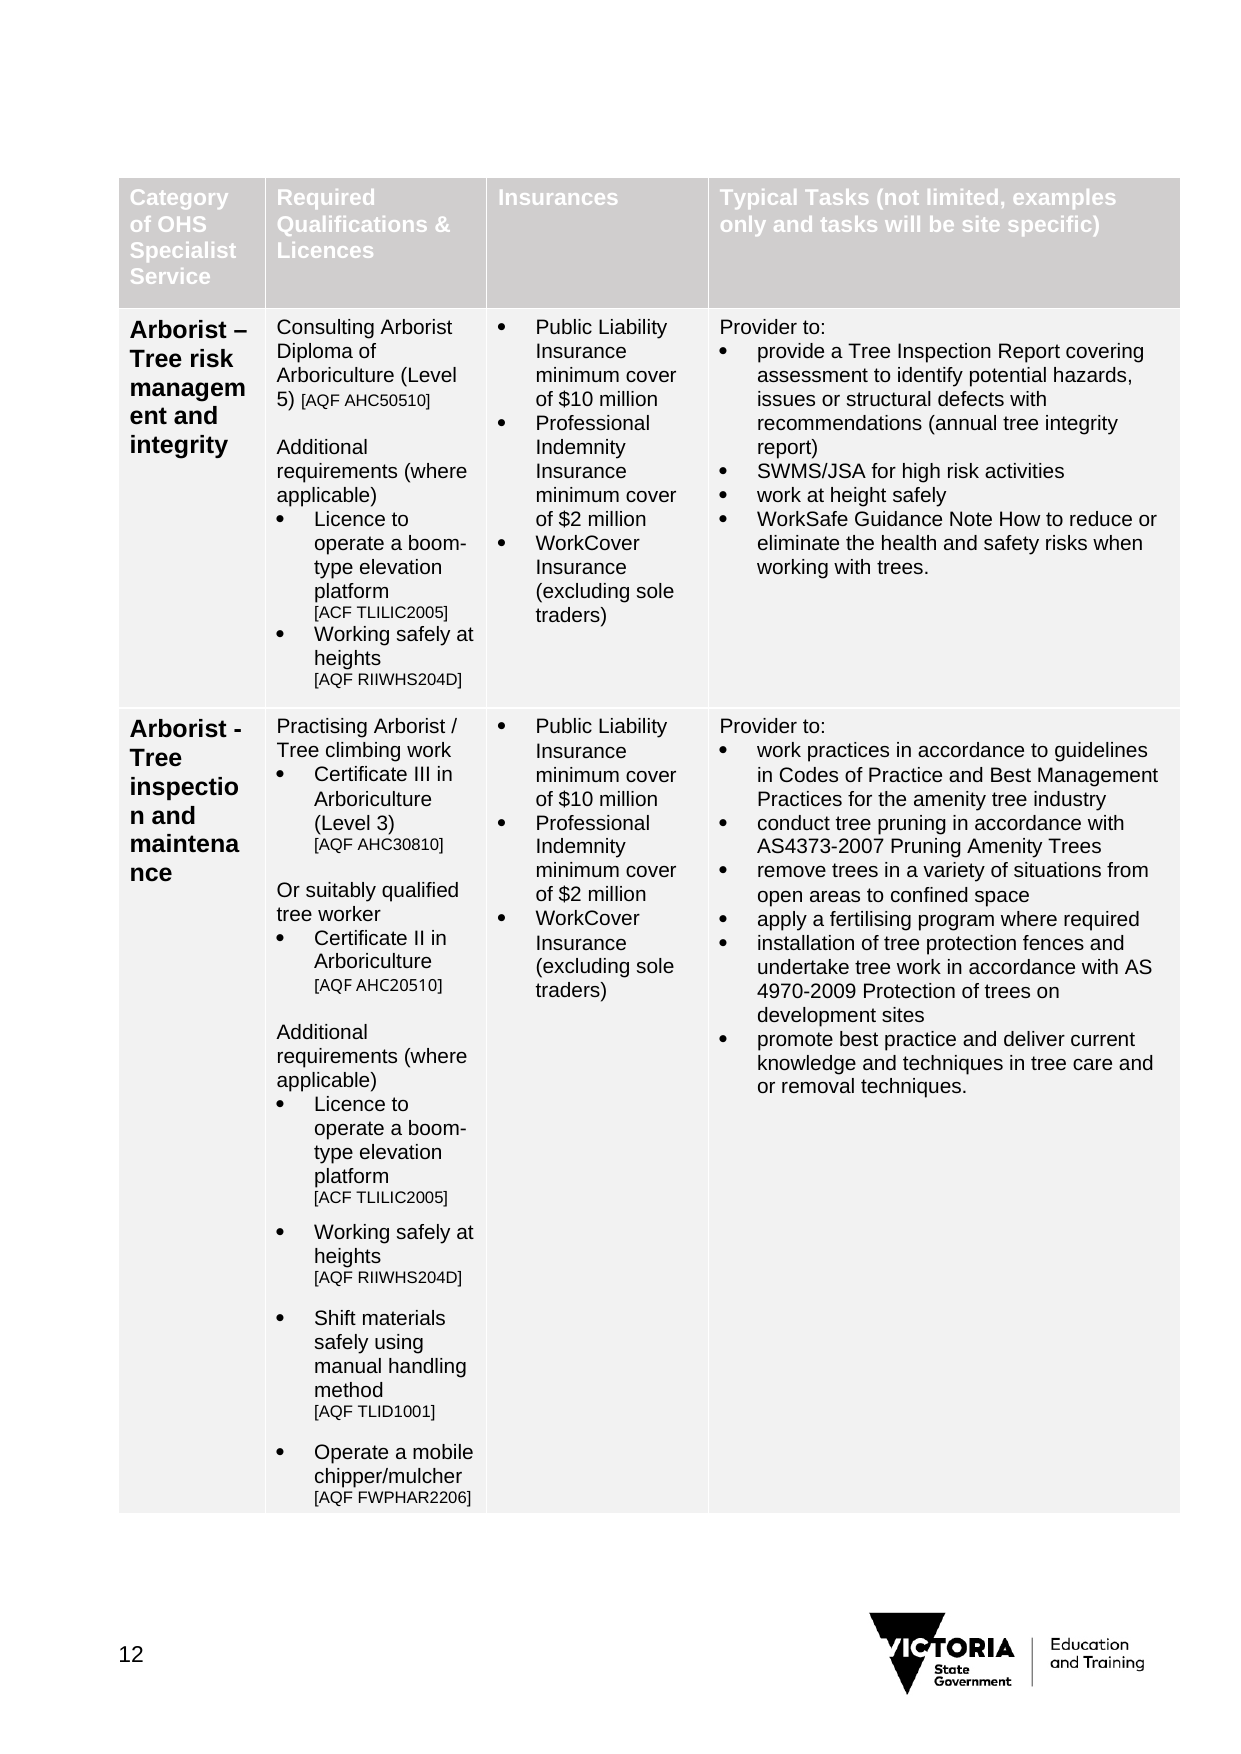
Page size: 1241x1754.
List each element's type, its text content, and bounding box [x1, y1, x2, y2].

table_cell Public Liability Insurance minimum cover of $10 million Professional Indemnity minimum cover of $2 million WorkCover Insurance (excluding sole traders) [487, 709, 708, 1513]
table_cell Provider to: provide a Tree Inspection Report covering assessment to identify potential hazards, issues or structural defects with recommendations (annual tree integrity report) SWMS/JSA for high risk activities work at height safely WorkSafe Guidance Note How to reduce or eliminate the health and safety risks when working with trees. [709, 309, 1180, 707]
table_header Typical Tasks (not limited, examples only and tasks will be site specific) [709, 178, 1180, 308]
table_header Insurances [487, 178, 708, 308]
table_cell Provider to: work practices in accordance to guidelines in Codes of Practice and Best Management Practices for the amenity tree industry conduct tree pruning in accordance with AS4373-2007 Pruning Amenity Trees remove trees in a variety of situations from open areas to confined space apply a fertilising program where required installation of tree protection fences and undertake tree work in accordance with AS 4970-2009 Protection of trees on development sites promote best practice and deliver current knowledge and techniques in tree care and or removal techniques. [709, 709, 1180, 1513]
table_cell Arborist - Tree inspection and maintenance [119, 709, 265, 1513]
table_cell Consulting Arborist Diploma of Arboriculture (Level 5) [AQF AHC50510] Additional requirements (where applicable) Licence to operate a boom-type elevation platform [ACF TLILIC2005] Working safely at heights [AQF RIIWHS204D] [266, 309, 486, 707]
table_header Category of OHS Specialist Service [119, 178, 265, 308]
table_cell Arborist – Tree risk management and integrity [119, 309, 265, 707]
table_cell Practising Arborist / Tree climbing work Certificate III in Arboriculture (Level 3) [AQF AHC30810] Or suitably qualified tree worker Certificate II in Arboriculture [AQF AHC20510] Additional requirements (where applicable) Licence to operate a boom-type elevation platform [ACF TLILIC2005] Working safely at heights [AQF RIIWHS204D] Shift materials safely using manual handling method [AQF TLID1001] Operate a mobile chipper/mulcher [AQF FWPHAR2206] [266, 709, 486, 1513]
picture [0, 15, 1219, 1754]
table_header Required Qualifications & Licences [266, 178, 486, 308]
table_cell Public Liability Insurance minimum cover of $10 million Professional Indemnity Insurance minimum cover of $2 million WorkCover Insurance (excluding sole traders) [487, 309, 708, 707]
